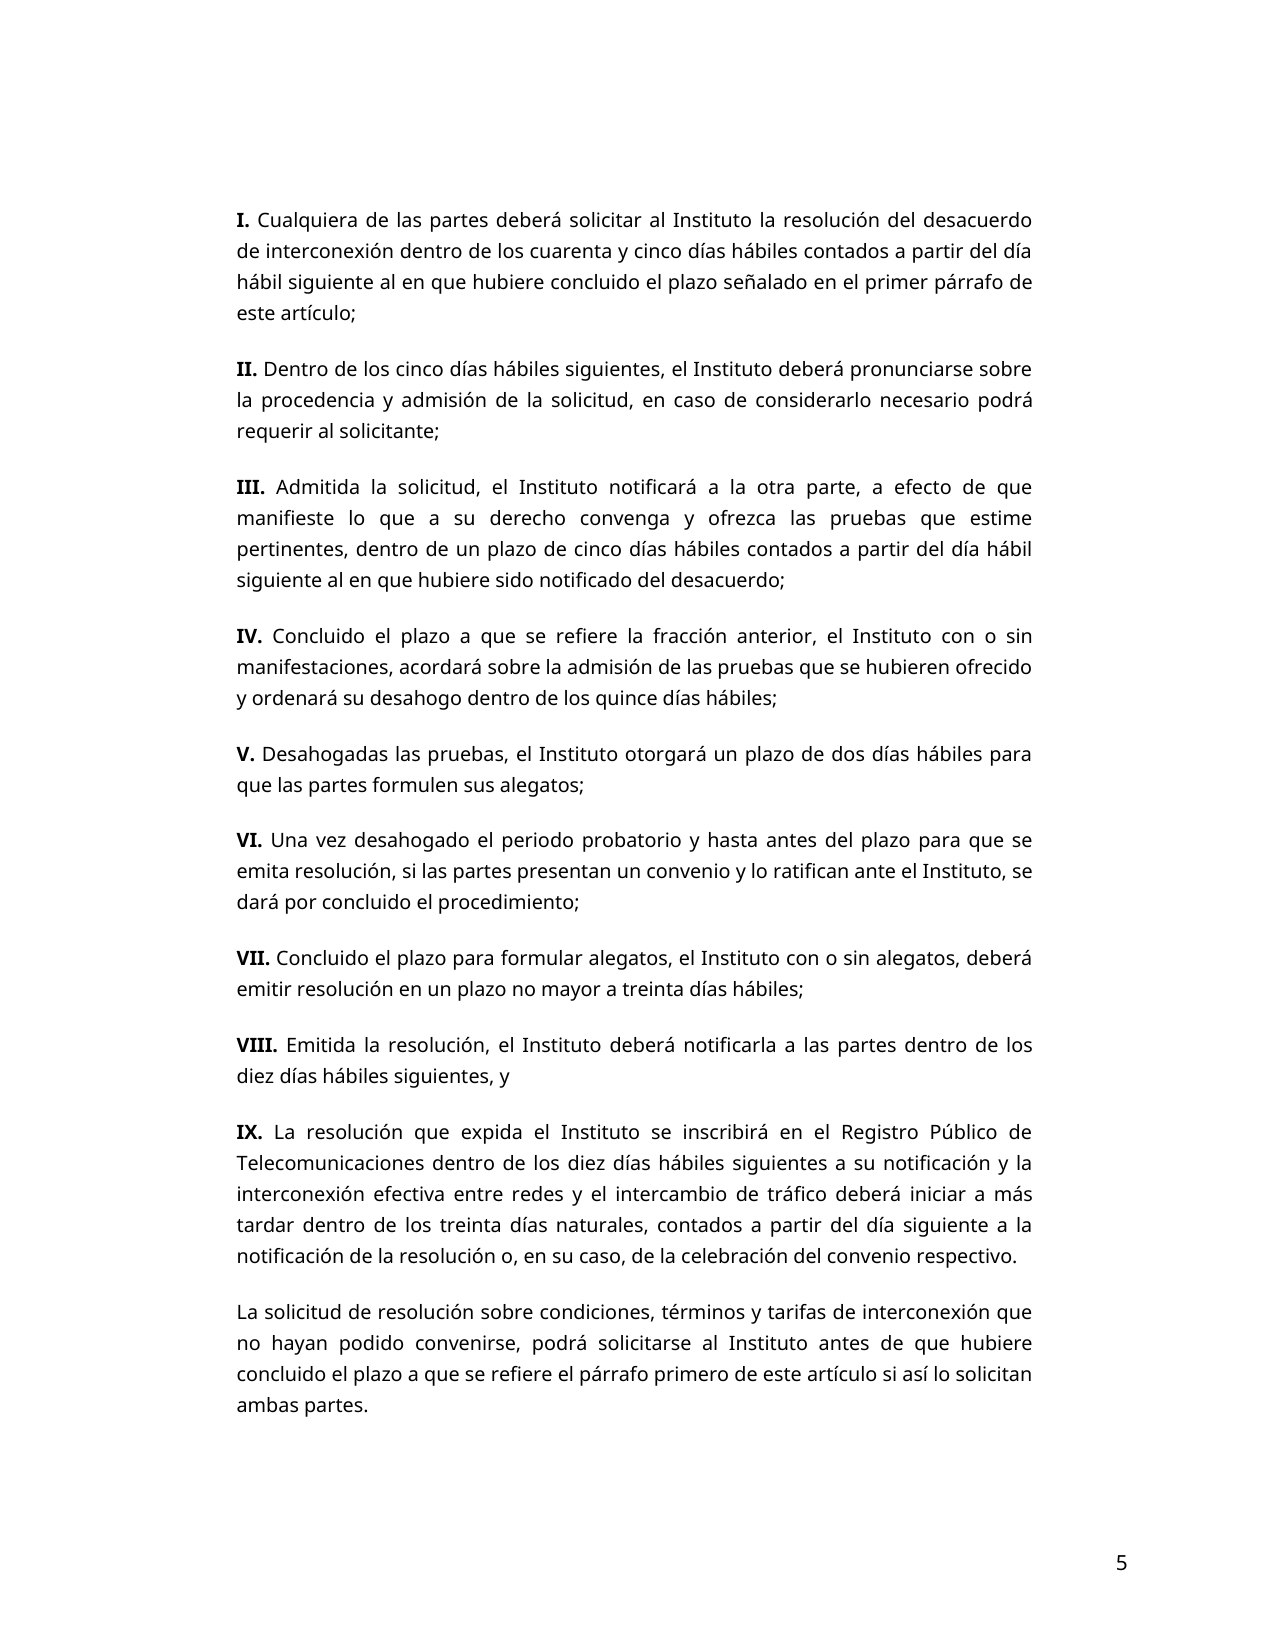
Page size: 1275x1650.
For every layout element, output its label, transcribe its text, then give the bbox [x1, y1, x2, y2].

text La solicitud de resolución sobre condiciones, términos y tarifas de interconexión que no hayan podido convenirse, podrá solicitarse al Instituto antes de que hubiere concluido el plazo a que se refiere el párrafo primero de este artículo si así lo solicitan ambas partes. [236, 1298, 1034, 1418]
text II. Dentro de los cinco días hábiles siguientes, el Instituto deberá pronunciarse sobre la procedencia y admisión de la solicitud, en caso de considerarlo necesario podrá requerir al solicitante; [236, 356, 1034, 444]
text IV. Concluido el plazo a que se refiere la fracción anterior, el Instituto con o sin manifestaciones, acordará sobre la admisión de las pruebas que se hubieren ofrecido y ordenará su desahogo dentro de los quince días hábiles; [236, 622, 1034, 711]
text I. Cualquiera de las partes deberá solicitar al Instituto la resolución del desacuerdo de interconexión dentro de los cuarenta y cinco días hábiles contados a partir del día hábil siguiente al en que hubiere concluido el plazo señalado en el primer párrafo de este artículo; [236, 207, 1034, 327]
text VIII. Emitida la resolución, el Instituto deberá notificarla a las partes dentro de los diez días hábiles siguientes, y [236, 1031, 1034, 1089]
text III. Admitida la solicitud, el Instituto notificará a la otra parte, a efecto de que manifieste lo que a su derecho convenga y ofrezca las pruebas que estime pertinentes, dentro de un plazo de cinco días hábiles contados a partir del día hábil siguiente al en que hubiere sido notificado del desacuerdo; [236, 473, 1034, 593]
text VII. Concluido el plazo para formular alegatos, el Instituto con o sin alegatos, deberá emitir resolución en un plazo no mayor a treinta días hábiles; [236, 944, 1034, 1002]
text VI. Una vez desahogado el periodo probatorio y hasta antes del plazo para que se emita resolución, si las partes presentan un convenio y lo ratifican ante el Instituto, se dará por concluido el procedimiento; [236, 827, 1034, 916]
text IX. La resolución que expida el Instituto se inscribirá en el Registro Público de Telecomunicaciones dentro de los diez días hábiles siguientes a su notificación y la interconexión efectiva entre redes y el intercambio de tráfico deberá iniciar a más tardar dentro de los treinta días naturales, contados a partir del día siguiente a la notificación de la resolución o, en su caso, de la celebración del convenio respectivo. [236, 1118, 1034, 1269]
text V. Desahogadas las pruebas, el Instituto otorgará un plazo de dos días hábiles para que las partes formulen sus alegatos; [236, 740, 1034, 798]
